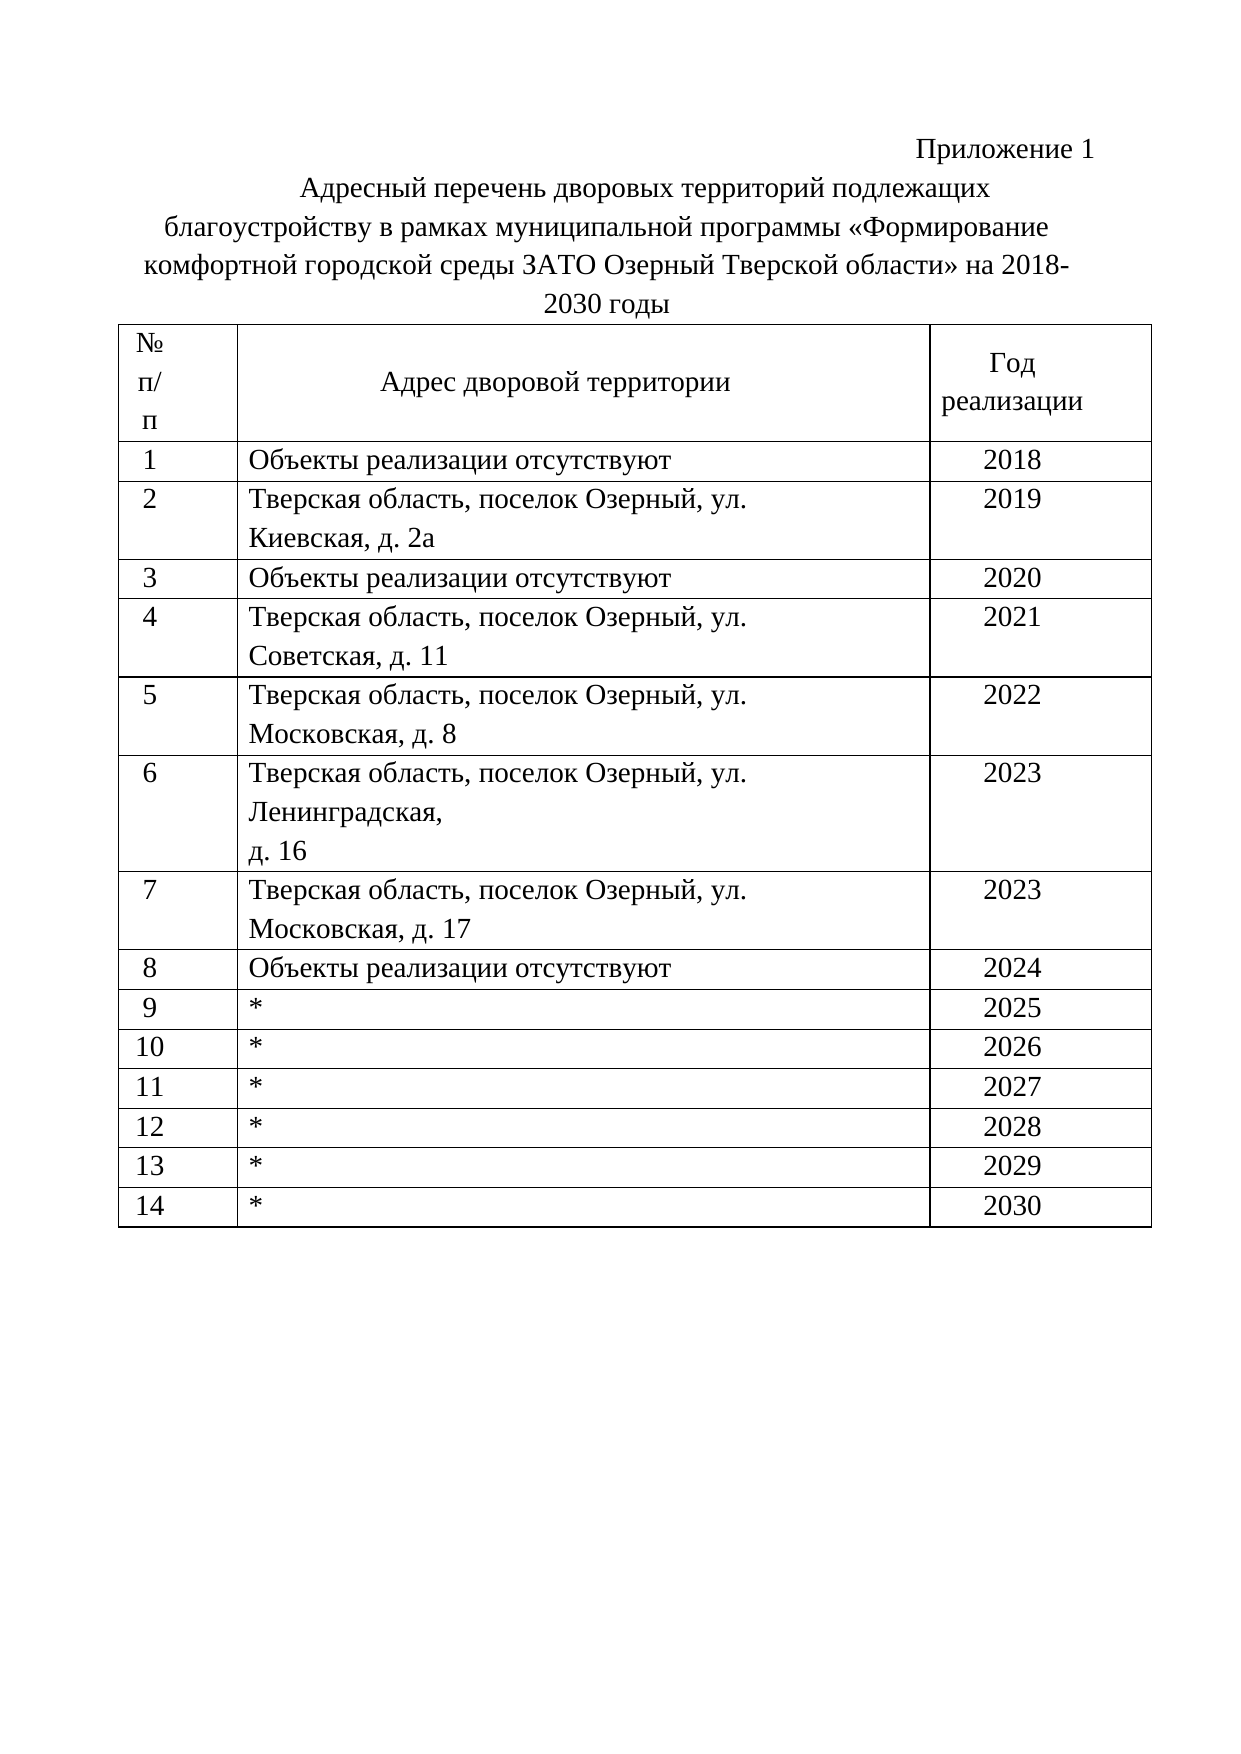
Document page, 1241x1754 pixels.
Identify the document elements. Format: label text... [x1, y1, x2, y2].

table_cell Тверская область, поселок Озерный, ул. Московская, д. 8 [238, 678, 929, 754]
table_cell 1 [119, 442, 237, 481]
table_cell 7 [119, 872, 237, 949]
table_cell 2022 [931, 678, 1151, 754]
table_cell Объекты реализации отсутствуют [238, 950, 929, 989]
table_cell 5 [119, 678, 237, 754]
table_cell Тверская область, поселок Озерный, ул. Московская, д. 17 [238, 872, 929, 949]
table_cell 6 [119, 756, 237, 871]
table_header Год реализации [931, 325, 1151, 441]
table_cell 2030 [931, 1188, 1151, 1226]
table_cell 2019 [931, 482, 1151, 559]
table_cell * [238, 1030, 929, 1068]
table_cell 4 [119, 599, 237, 676]
table_cell 11 [119, 1069, 237, 1108]
table_cell 2025 [931, 990, 1151, 1028]
table_cell Объекты реализации отсутствуют [238, 442, 929, 481]
table_cell 2021 [931, 599, 1151, 676]
table_cell 14 [119, 1188, 237, 1226]
table_cell 2027 [931, 1069, 1151, 1108]
text Адресный перечень дворовых территорий подлежащих благоустройству в рамках муниципальной программы «Формирование комфортной городской среды ЗАТО Озерный Тверской области» на 2018-2030 годы [118, 170, 1095, 319]
table_cell Тверская область, поселок Озерный, ул. Ленинградская, д. 16 [238, 756, 929, 871]
table_cell 9 [119, 990, 237, 1028]
table_cell 2024 [931, 950, 1151, 989]
table_cell 10 [119, 1030, 237, 1068]
table_cell 2028 [931, 1109, 1151, 1147]
table_header Адрес дворовой территории [238, 325, 929, 441]
table_cell 2018 [931, 442, 1151, 481]
table_cell 8 [119, 950, 237, 989]
table_cell 2029 [931, 1148, 1151, 1187]
table_cell 2023 [931, 756, 1151, 871]
table_cell * [238, 1069, 929, 1108]
table_cell 2 [119, 482, 237, 559]
table_header № п/п [119, 325, 237, 441]
table_cell Тверская область, поселок Озерный, ул. Советская, д. 11 [238, 599, 929, 676]
table_cell * [238, 990, 929, 1028]
table_cell * [238, 1148, 929, 1187]
table_cell 3 [119, 560, 237, 598]
table_cell * [238, 1109, 929, 1147]
table_cell * [238, 1188, 929, 1226]
table_cell 13 [119, 1148, 237, 1187]
table_cell 12 [119, 1109, 237, 1147]
table_cell Объекты реализации отсутствуют [238, 560, 929, 598]
table_cell Тверская область, поселок Озерный, ул. Киевская, д. 2а [238, 482, 929, 559]
table_cell 2020 [931, 560, 1151, 598]
table_cell 2023 [931, 872, 1151, 949]
table_cell 2026 [931, 1030, 1151, 1068]
text Приложение 1 [118, 132, 1095, 165]
